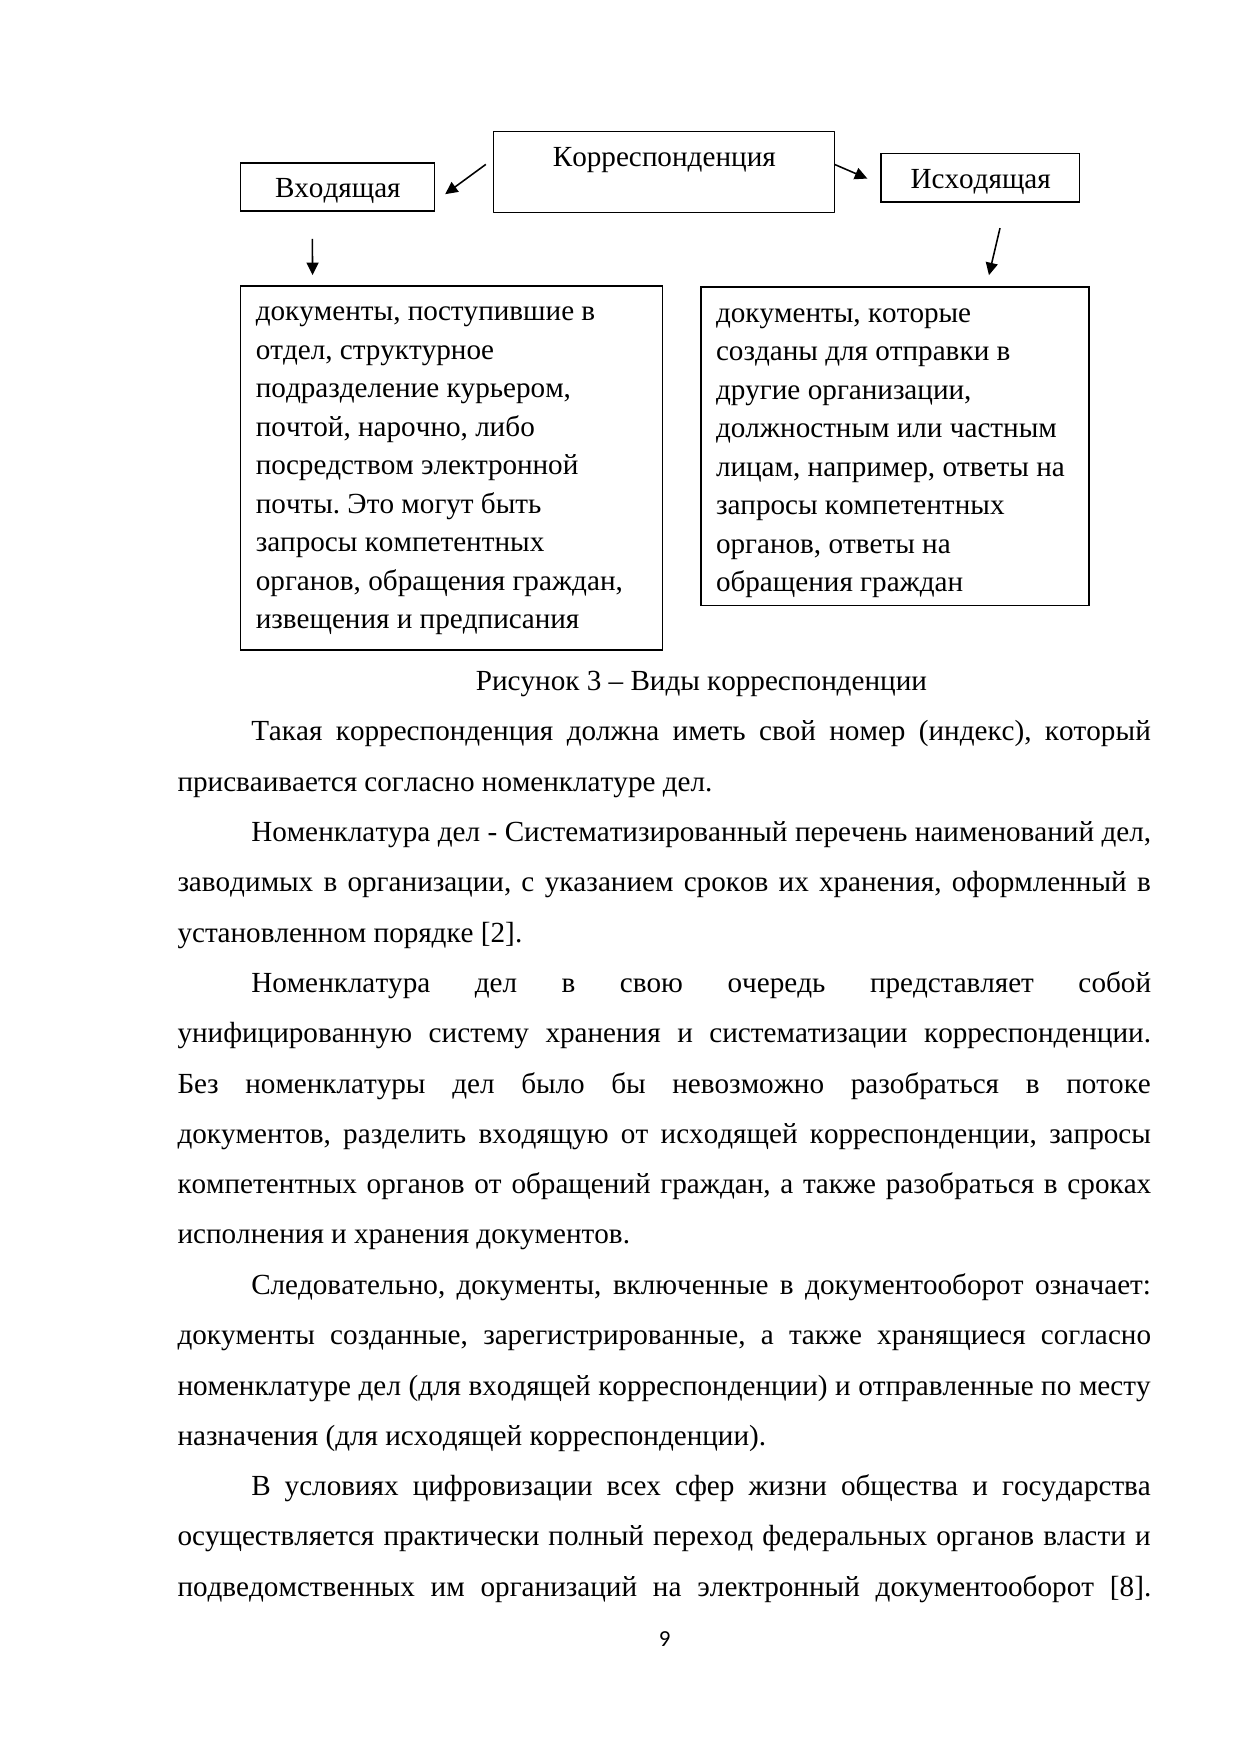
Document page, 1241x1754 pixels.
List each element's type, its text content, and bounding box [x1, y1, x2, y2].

text Номенклатура дел в свою очередь представляет собой унифицированную систему хранения и систематизации корреспонденции. Без номенклатуры дел было бы невозможно разобраться в потоке документов, разделить входящую от исходящей корреспонденции, запросы компетентных органов от обращений граждан, а также разобраться в сроках исполнения и хранения документов. [177, 965, 1152, 1250]
text Следовательно, документы, включенные в документооборот означает: документы созданные, зарегистрированные, а также хранящиеся согласно номенклатуре дел (для входящей корреспонденции) и отправленные по месту назначения (для исходящей корреспонденции). [177, 1267, 1152, 1451]
text Номенклатура дел - Систематизированный перечень наименований дел, заводимых в организации, с указанием сроков их хранения, оформленный в установленном порядке [2]. [177, 814, 1152, 948]
text Такая корреспонденция должна иметь свой номер (индекс), который присваивается согласно номенклатуре дел. [177, 713, 1152, 797]
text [177, 1468, 1152, 1602]
text Рисунок 3 – Виды корреспонденции [177, 663, 1152, 697]
